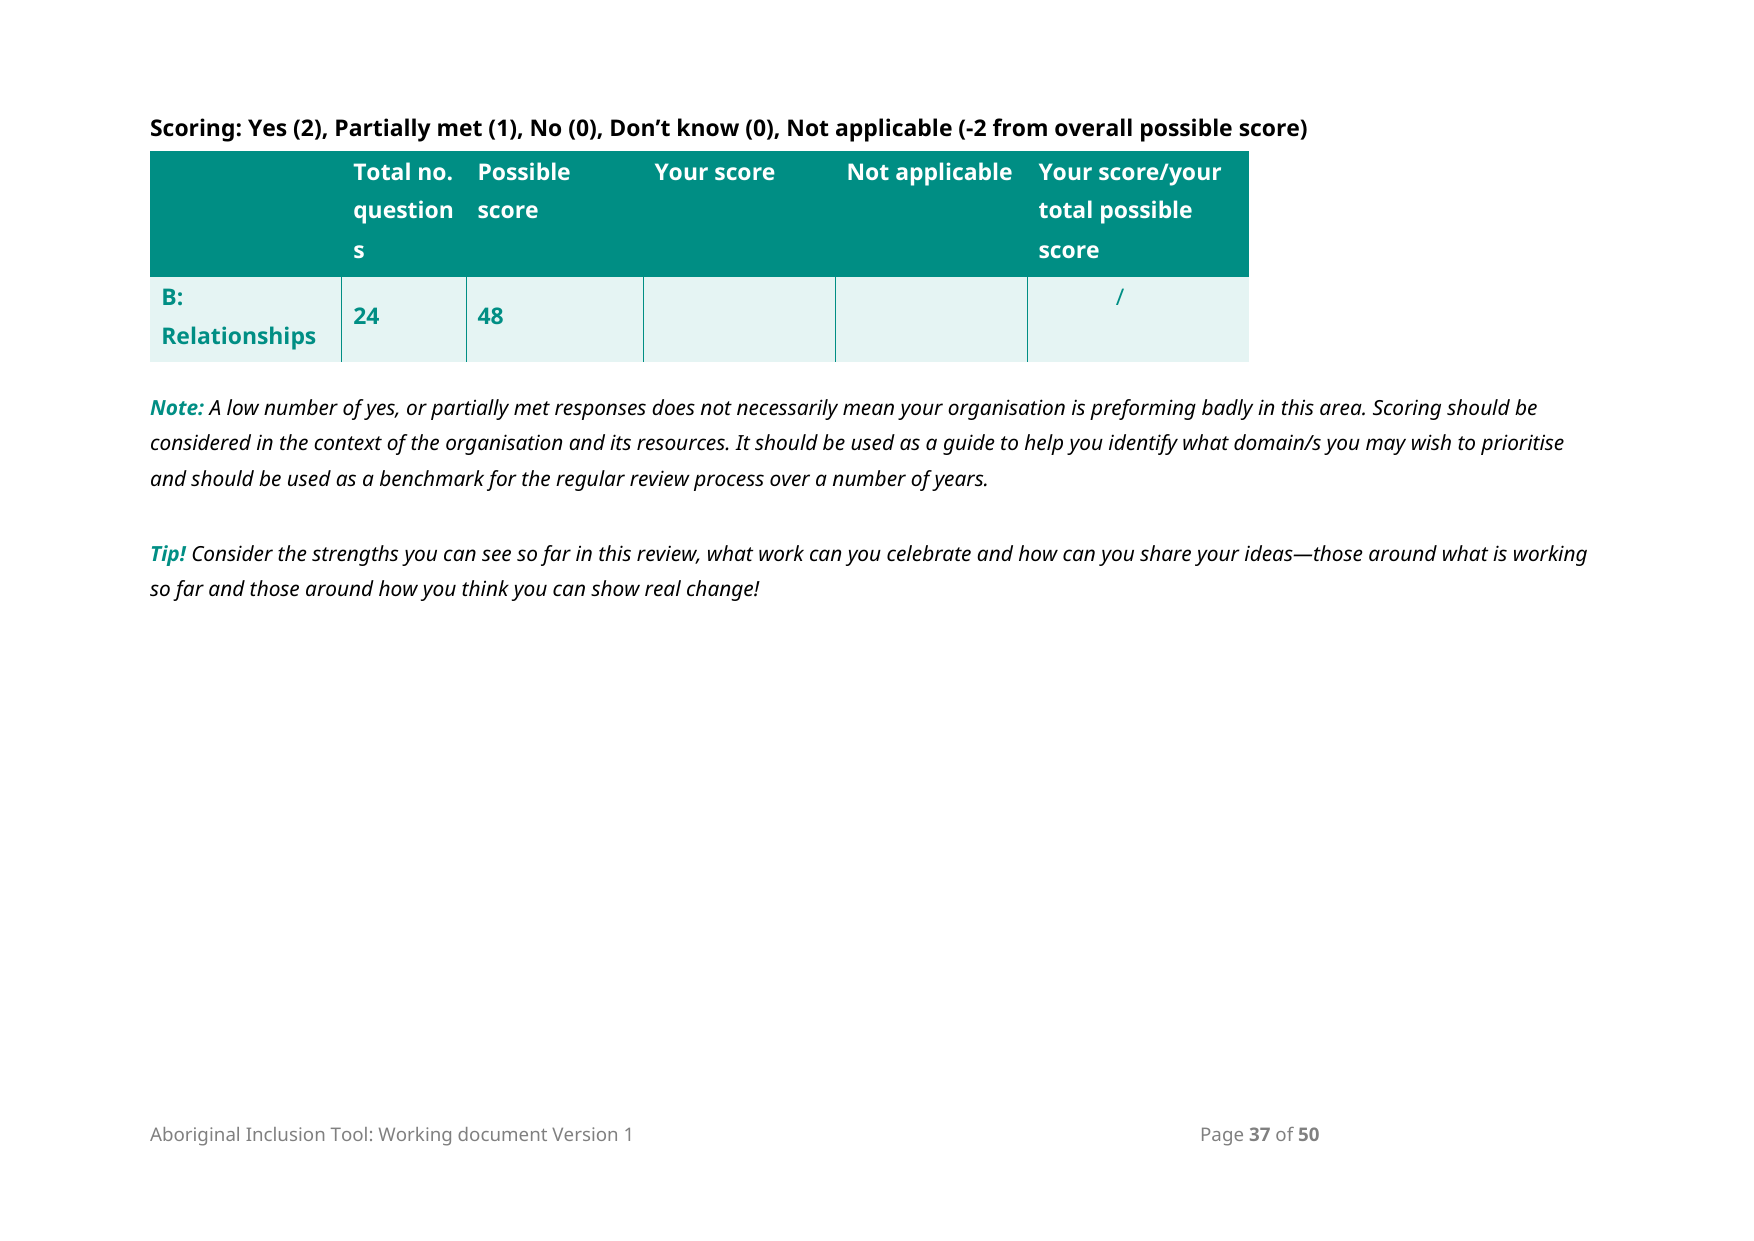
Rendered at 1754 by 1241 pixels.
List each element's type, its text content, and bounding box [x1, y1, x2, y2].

text Tip! Consider the strengths you can see so far in this review, what work can you celebrate and how can you share your ideas—those around what is working so far and those around how you think you can show real change! [150, 539, 1604, 603]
table_cell [644, 277, 835, 362]
table_cell / [1028, 277, 1249, 362]
table_header [150, 151, 341, 276]
text Scoring: Yes (2), Partially met (1), No (0), Don’t know (0), Not applicable (-2 from overall possible score) [150, 112, 1604, 143]
table_header Your score/your total possible score [1028, 151, 1249, 276]
table_cell [836, 277, 1027, 362]
table_header Possible score [467, 151, 643, 276]
table_cell 48 [467, 277, 643, 362]
table_header Total no. questions [342, 151, 466, 276]
text Note: A low number of yes, or partially met responses does not necessarily mean your organisation is preforming badly in this area. Scoring should be considered in the context of the organisation and its resources. It should be used as a guide to help you identify what domain/s you may wish to prioritise and should be used as a benchmark for the regular review process over a number of years. [150, 393, 1604, 492]
table_header Your score [644, 151, 835, 276]
table_cell B: Relationships [150, 277, 341, 362]
table_header Not applicable [836, 151, 1027, 276]
table_cell 24 [342, 277, 466, 362]
